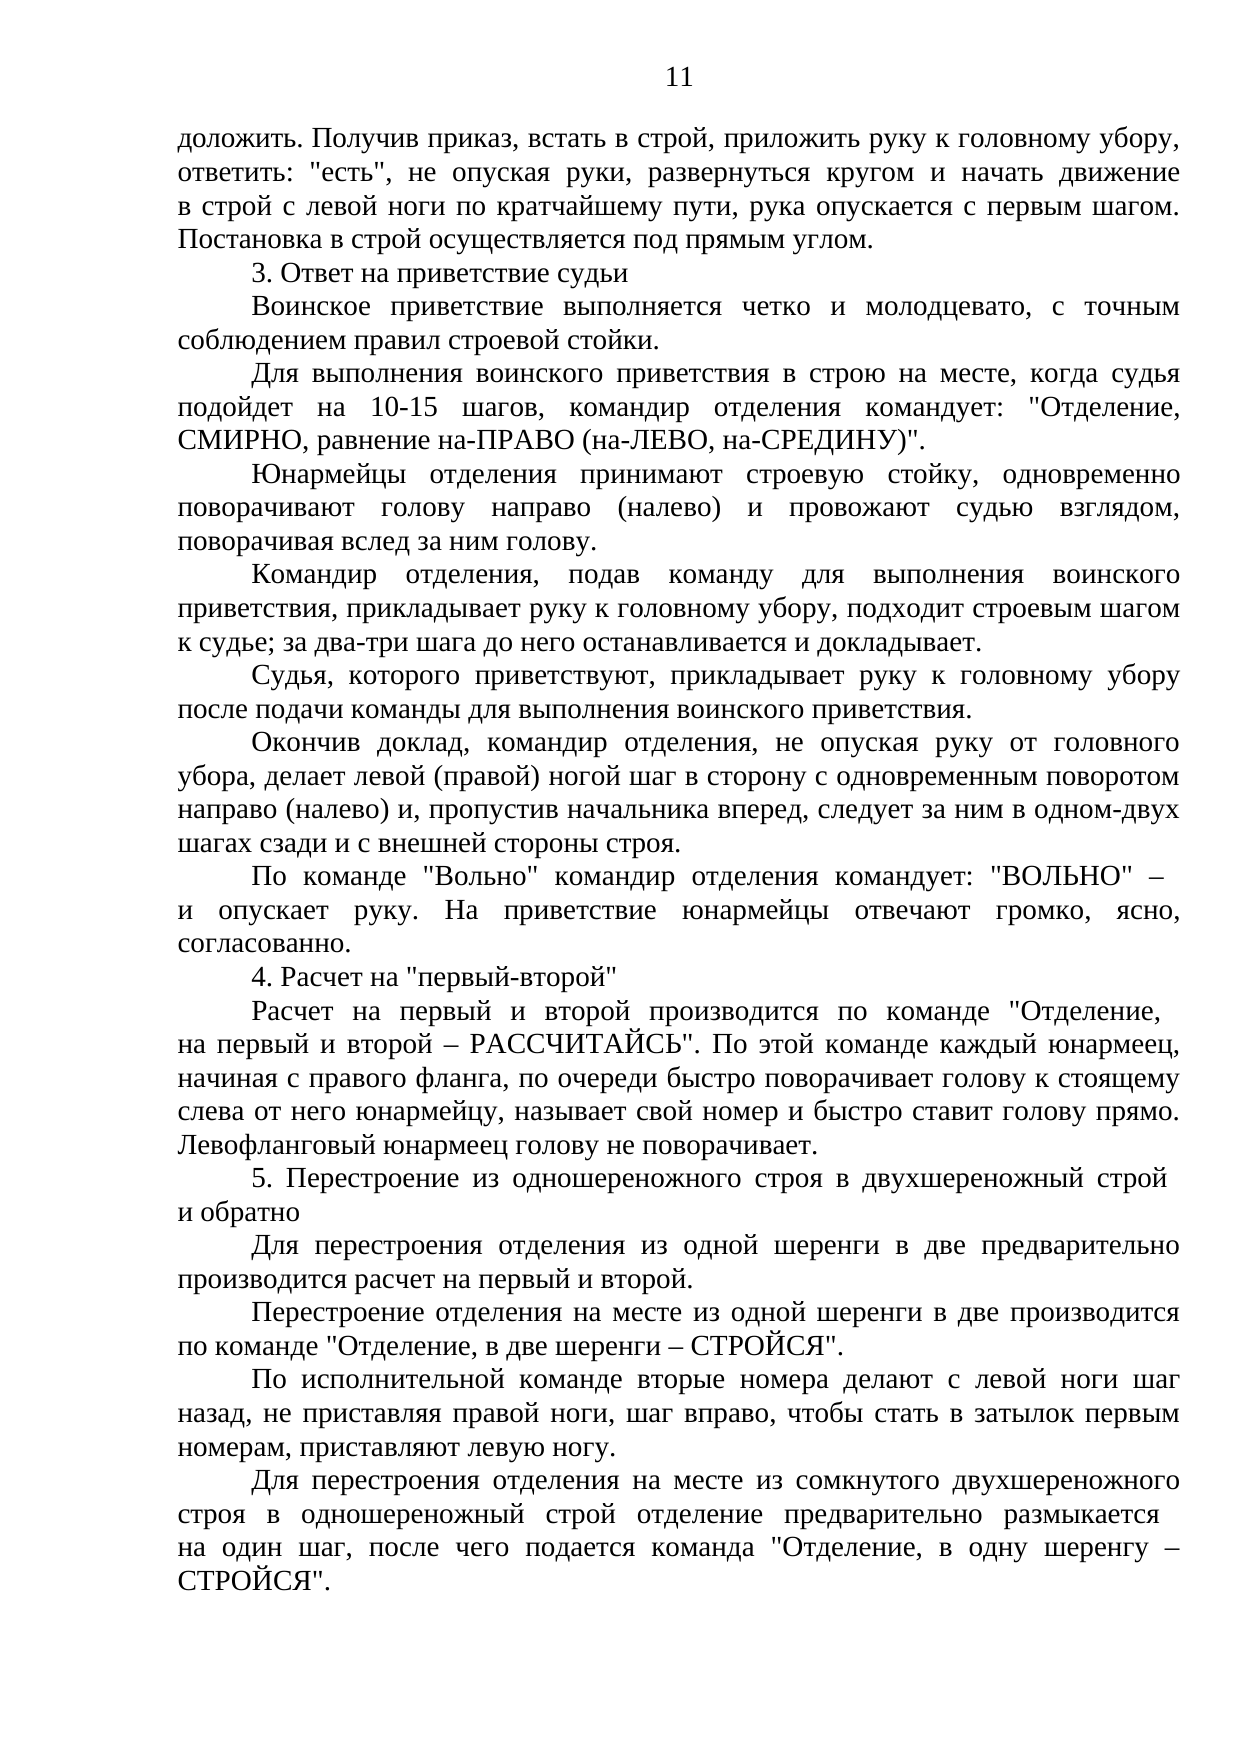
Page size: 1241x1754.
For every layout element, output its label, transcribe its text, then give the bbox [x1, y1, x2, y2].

text Воинское приветствие выполняется четко и молодцевато, с точным соблюдением правил строевой стойки. [177, 288, 1181, 355]
text Судья, которого приветствуют, прикладывает руку к головному убору после подачи команды для выполнения воинского приветствия. [177, 657, 1181, 724]
text Для перестроения отделения из одной шеренги в две предварительно производится расчет на первый и второй. [177, 1227, 1181, 1294]
text Окончив доклад, командир отделения, не опуская руку от головного убора, делает левой (правой) ногой шаг в сторону с одновременным поворотом направо (налево) и, пропустив начальника вперед, следует за ним в одном-двух шагах сзади и с внешней стороны строя. [177, 724, 1181, 858]
text По исполнительной команде вторые номера делают с левой ноги шаг назад, не приставляя правой ноги, шаг вправо, чтобы стать в затылок первым номерам, приставляют левую ногу. [177, 1362, 1181, 1462]
text Перестроение отделения на месте из одной шеренги в две производится по команде "Отделение, в две шеренги – СТРОЙСЯ". [177, 1294, 1181, 1362]
text Для выполнения воинского приветствия в строю на месте, когда судья подойдет на 10-15 шагов, командир отделения командует: "Отделение, СМИРНО, равнение на-ПРАВО (на-ЛЕВО, на-СРЕДИНУ)". [177, 355, 1181, 456]
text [177, 121, 1181, 255]
text 5. Перестроение из одношереножного строя в двухшереножный строй и обратно [177, 1160, 1181, 1227]
text Юнармейцы отделения принимают строевую стойку, одновременно поворачивают голову направо (налево) и провожают судью взглядом, поворачивая вслед за ним голову. [177, 456, 1181, 557]
text 4. Расчет на "первый-второй" [177, 959, 1181, 993]
text Для перестроения отделения на месте из сомкнутого двухшереножного строя в одношереножный строй отделение предварительно размыкается на один шаг, после чего подается команда "Отделение, в одну шеренгу – СТРОЙСЯ". [177, 1462, 1181, 1596]
text 3. Ответ на приветствие судьи [177, 255, 1181, 288]
text Командир отделения, подав команду для выполнения воинского приветствия, прикладывает руку к головному убору, подходит строевым шагом к судье; за два-три шага до него останавливается и докладывает. [177, 557, 1181, 657]
text По команде "Вольно" командир отделения командует: "ВОЛЬНО" – и опускает руку. На приветствие юнармейцы отвечают громко, ясно, согласованно. [177, 858, 1181, 959]
text Расчет на первый и второй производится по команде "Отделение, на первый и второй – РАССЧИТАЙСЬ". По этой команде каждый юнармеец, начиная с правого фланга, по очереди быстро поворачивает голову к стоящему слева от него юнармейцу, называет свой номер и быстро ставит голову прямо. Левофланговый юнармеец голову не поворачивает. [177, 993, 1181, 1160]
